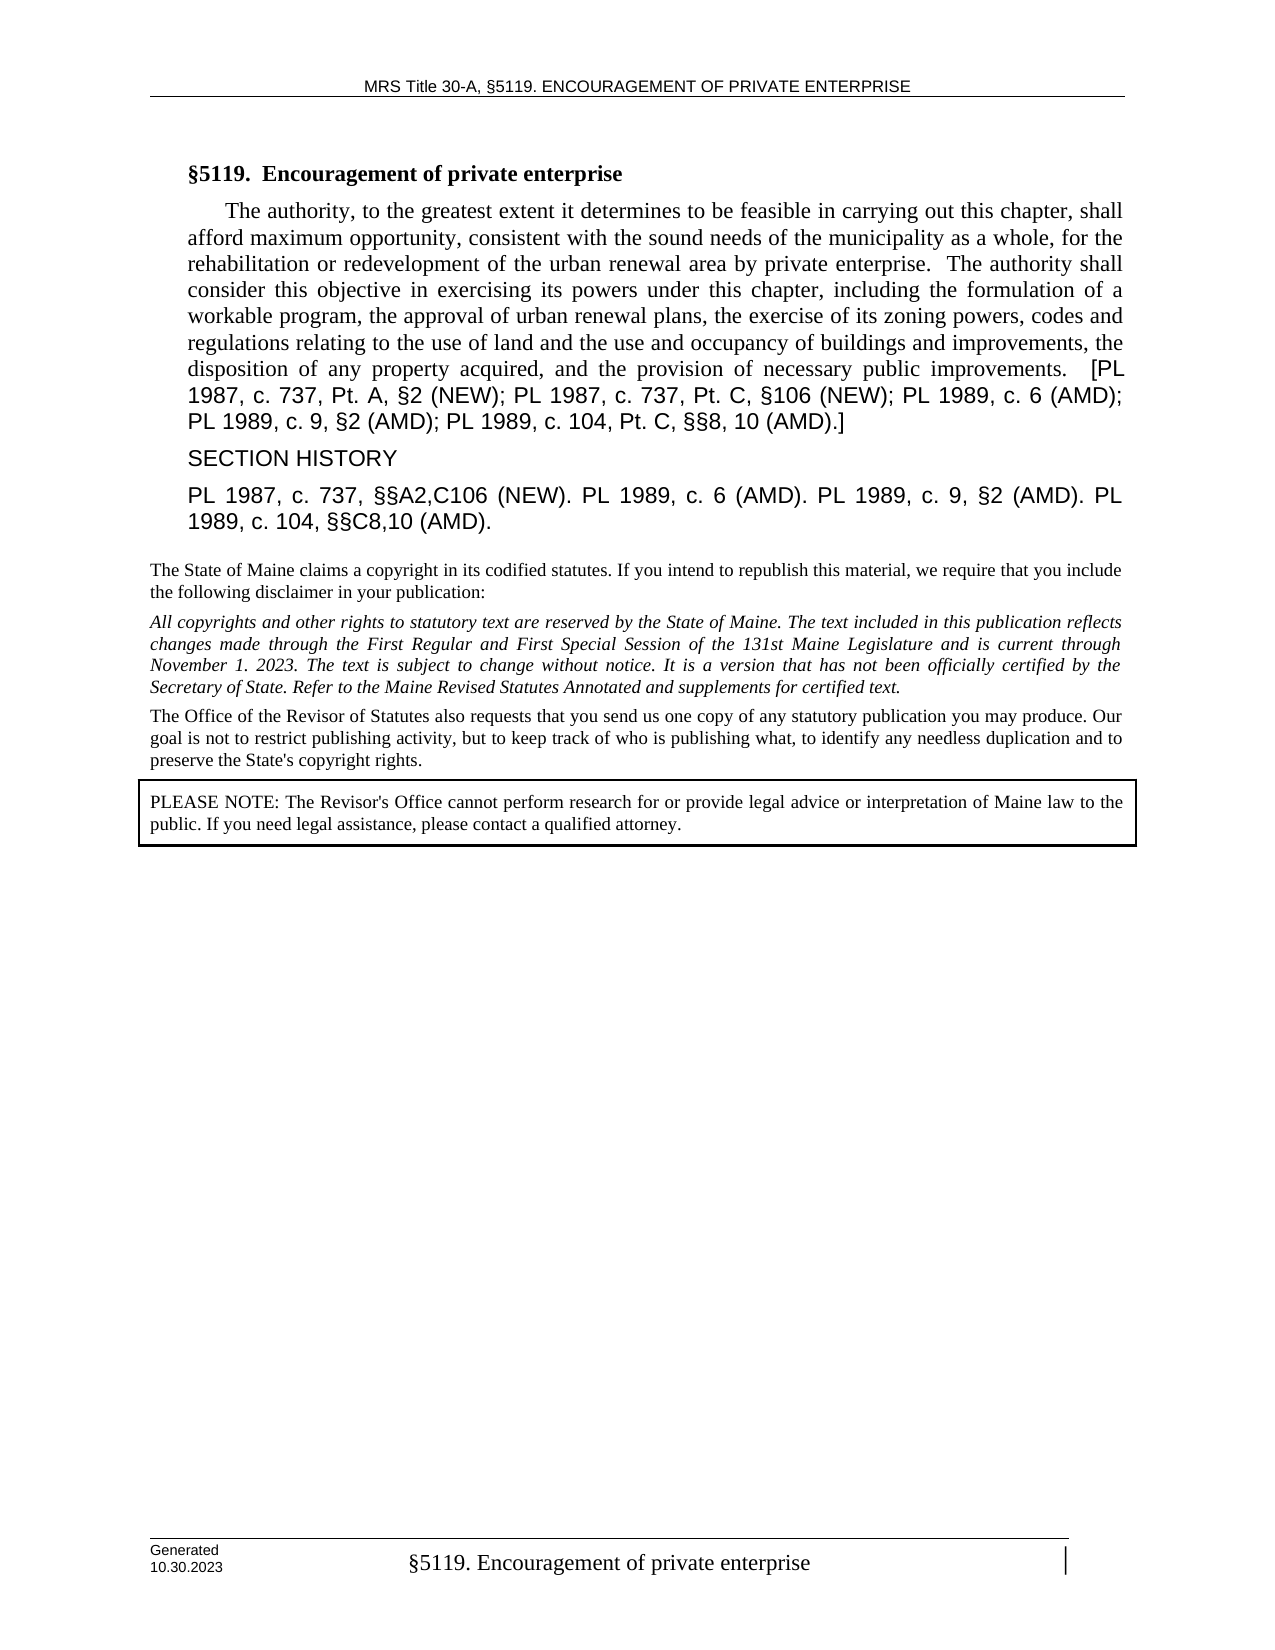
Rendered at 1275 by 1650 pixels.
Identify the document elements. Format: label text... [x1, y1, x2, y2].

text SECTION HISTORY [187, 445, 1125, 471]
text The Office of the Revisor of Statutes also requests that you send us one copy of any statutory publication you may produce. Our goal is not to restrict publishing activity, but to keep track of who is publishing what, to identify any needless duplication and to preserve the State's copyright rights. [150, 705, 1125, 770]
text The authority, to the greatest extent it determines to be feasible in carrying out this chapter, shall afford maximum opportunity, consistent with the sound needs of the municipality as a whole, for the rehabilitation or redevelopment of the urban renewal area by private enterprise. The authority shall consider this objective in exercising its powers under this chapter, including the formulation of a workable program, the approval of urban renewal plans, the exercise of its zoning powers, codes and regulations relating to the use of land and the use and occupancy of buildings and improvements, the disposition of any property acquired, and the provision of necessary public improvements. [PL 1987, c. 737, Pt. A, §2 (NEW); PL 1987, c. 737, Pt. C, §106 (NEW); PL 1989, c. 6 (AMD); PL 1989, c. 9, §2 (AMD); PL 1989, c. 104, Pt. C, §§8, 10 (AMD).] [187, 197, 1125, 434]
text §5119. Encouragement of private enterprise [187, 160, 1125, 187]
text PLEASE NOTE: The Revisor's Office cannot perform research for or provide legal advice or interpretation of Maine law to the public. If you need legal assistance, please contact a qualified attorney. [140, 781, 1135, 844]
text All copyrights and other rights to statutory text are reserved by the State of Maine. The text included in this publication reflects changes made through the First Regular and First Special Session of the 131st Maine Legislature and is current through November 1. 2023 . The text is subject to change without notice. It is a version that has not been officially certified by the Secretary of State. Refer to the Maine Revised Statutes Annotated and supplements for certified text. [150, 611, 1125, 697]
text PL 1987, c. 737, §§A2,C106 (NEW). PL 1989, c. 6 (AMD). PL 1989, c. 9, §2 (AMD). PL 1989, c. 104, §§C8,10 (AMD). [187, 482, 1125, 534]
text The State of Maine claims a copyright in its codified statutes. If you intend to republish this material, we require that you include the following disclaimer in your publication: [150, 559, 1125, 602]
